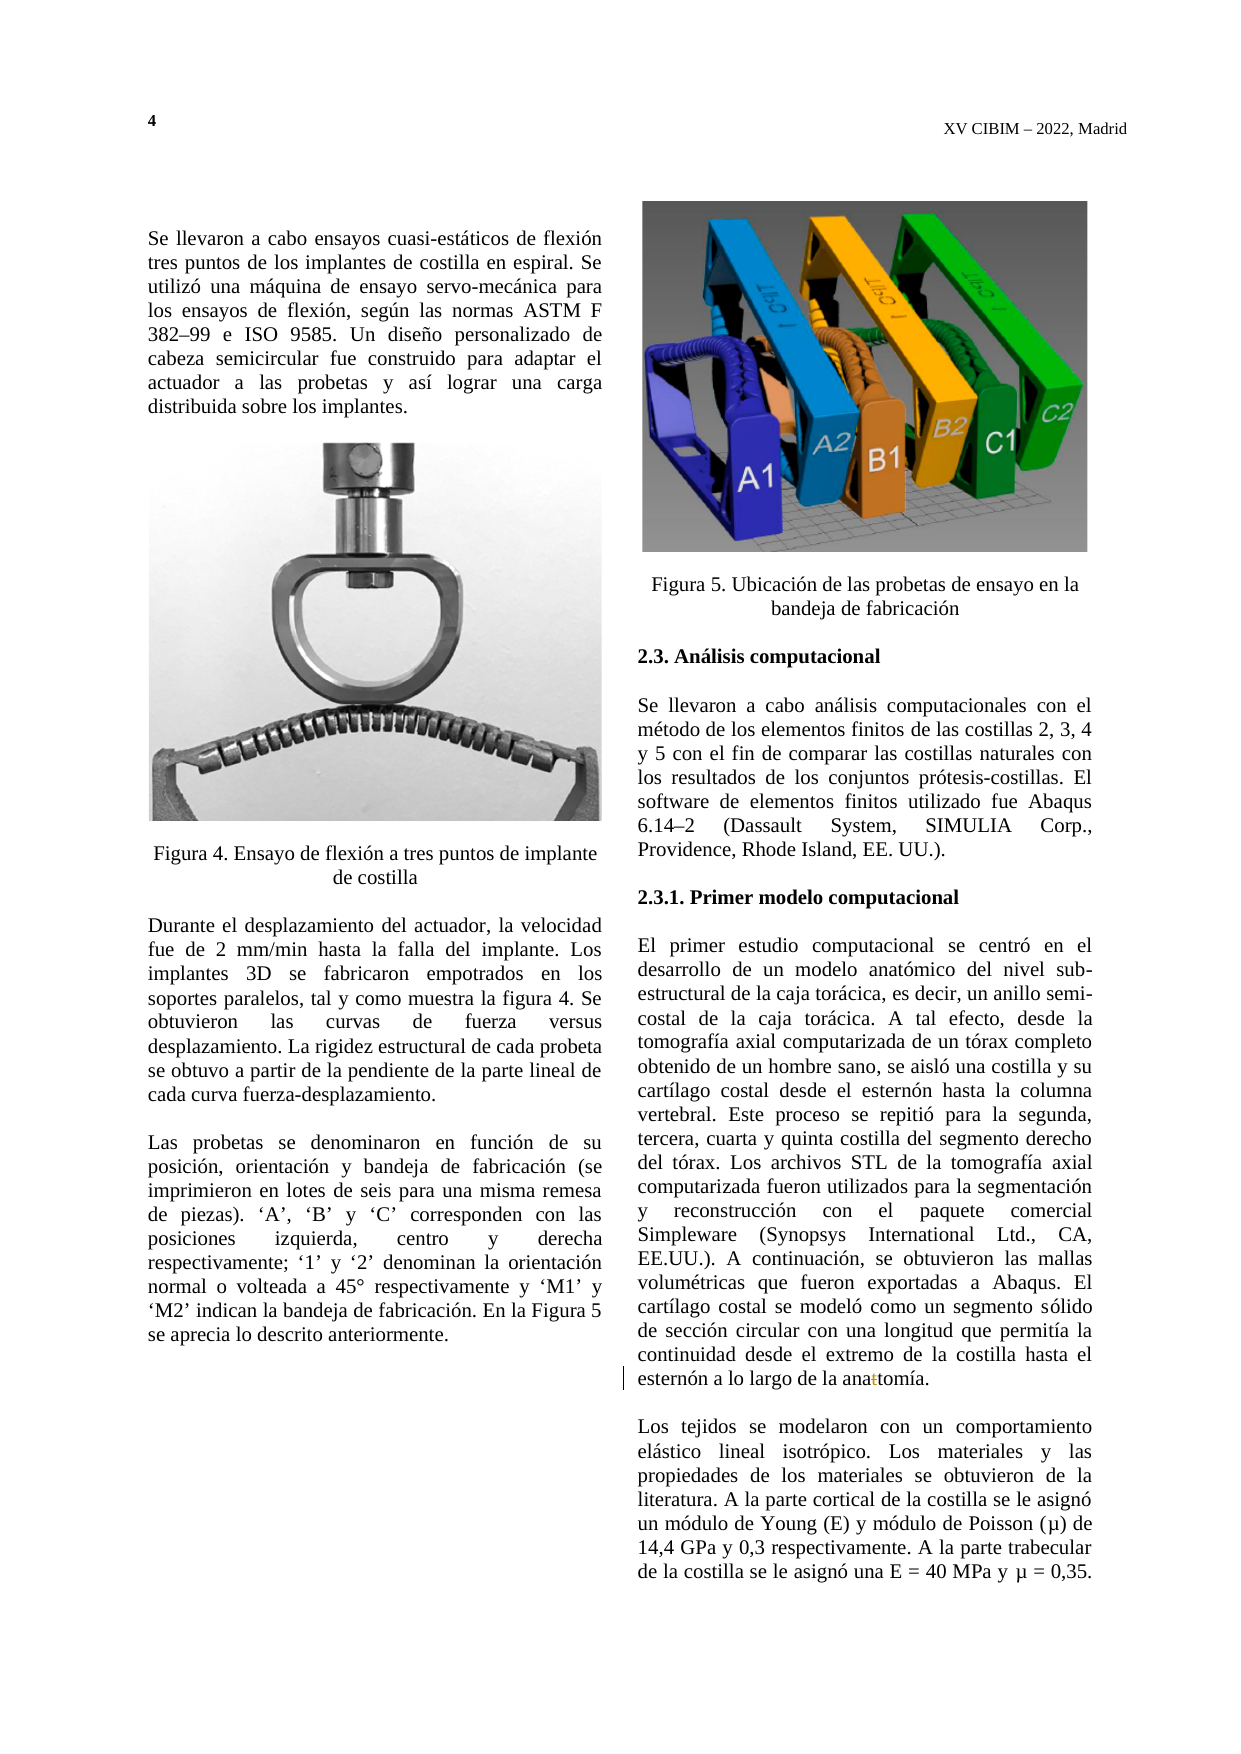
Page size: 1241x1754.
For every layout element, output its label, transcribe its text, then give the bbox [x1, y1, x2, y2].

text Durante el desplazamiento del actuador, la velocidad fue de 2 mm/min hasta la falla del implante. Los implantes 3D se fabricaron empotrados en los soportes paralelos, tal y como muestra la figura 4. Se obtuvieron las curvas de fuerza versus desplazamiento. La rigidez estructural de cada probeta se obtuvo a partir de la pendiente de la parte lineal de cada curva fuerza-desplazamiento. [148, 913, 603, 1106]
text Figura 5. Ubicación de las probetas de ensayo en la bandeja de fabricación [637, 572, 1092, 620]
text Se llevaron a cabo ensayos cuasi-estáticos de flexión tres puntos de los implantes de costilla en espiral. Se utilizó una máquina de ensayo servo-mecánica para los ensayos de flexión, según las normas ASTM F 382–99 e ISO 9585. Un diseño personalizado de cabeza semicircular fue construido para adaptar el actuador a las probetas y así lograr una carga distribuida sobre los implantes. [148, 226, 603, 418]
picture [642, 201, 1088, 552]
subtitle Análisis computacional [637, 644, 1092, 668]
text Figura 4. Ensayo de flexión a tres puntos de implante de costilla [148, 841, 603, 889]
subtitle 2.3.1. Primer modelo computacional [637, 885, 1092, 909]
picture [148, 442, 602, 821]
text Se llevaron a cabo análisis computacionales con el método de los elementos finitos de las costillas 2, 3, 4 y 5 con el fin de comparar las costillas naturales con los resultados de los conjuntos prótesis-costillas. El software de elementos finitos utilizado fue Abaqus 6.14–2 (Dassault System, SIMULIA Corp., Providence, Rhode Island, EE. UU.). [637, 693, 1092, 861]
text El primer estudio computacional se centró en el desarrollo de un modelo anatómico del nivel sub-estructural de la caja torácica, es decir, un anillo semi-costal de la caja torácica. A tal efecto, desde la tomografía axial computarizada de un tórax completo obtenido de un hombre sano, se aisló una costilla y su cartílago costal desde el esternón hasta la columna vertebral. Este proceso se repitió para la segunda, tercera, cuarta y quinta costilla del segmento derecho del tórax. Los archivos STL de la tomografía axial computarizada fueron utilizados para la segmentación y reconstrucción con el paquete comercial Simpleware (Synopsys International Ltd., CA, EE.UU.). A continuación, se obtuvieron las mallas volumétricas que fueron exportadas a Abaqus. El cartílago costal se modeló como un segmento sólido de sección circular con una longitud que permitía la continuidad desde el extremo de la costilla hasta el esternón a lo largo de la anatomía. [637, 933, 1092, 1390]
text Las probetas se denominaron en función de su posición, orientación y bandeja de fabricación (se imprimieron en lotes de seis para una misma remesa de piezas). ‘A’, ‘B’ y ‘C’ corresponden con las posiciones izquierda, centro y derecha respectivamente; ‘1’ y ‘2’ denominan la orientación normal o volteada a 45° respectivamente y ‘M1’ y ‘M2’ indican la bandeja de fabricación. En la Figura 5 se aprecia lo descrito anteriormente. [148, 1130, 603, 1346]
